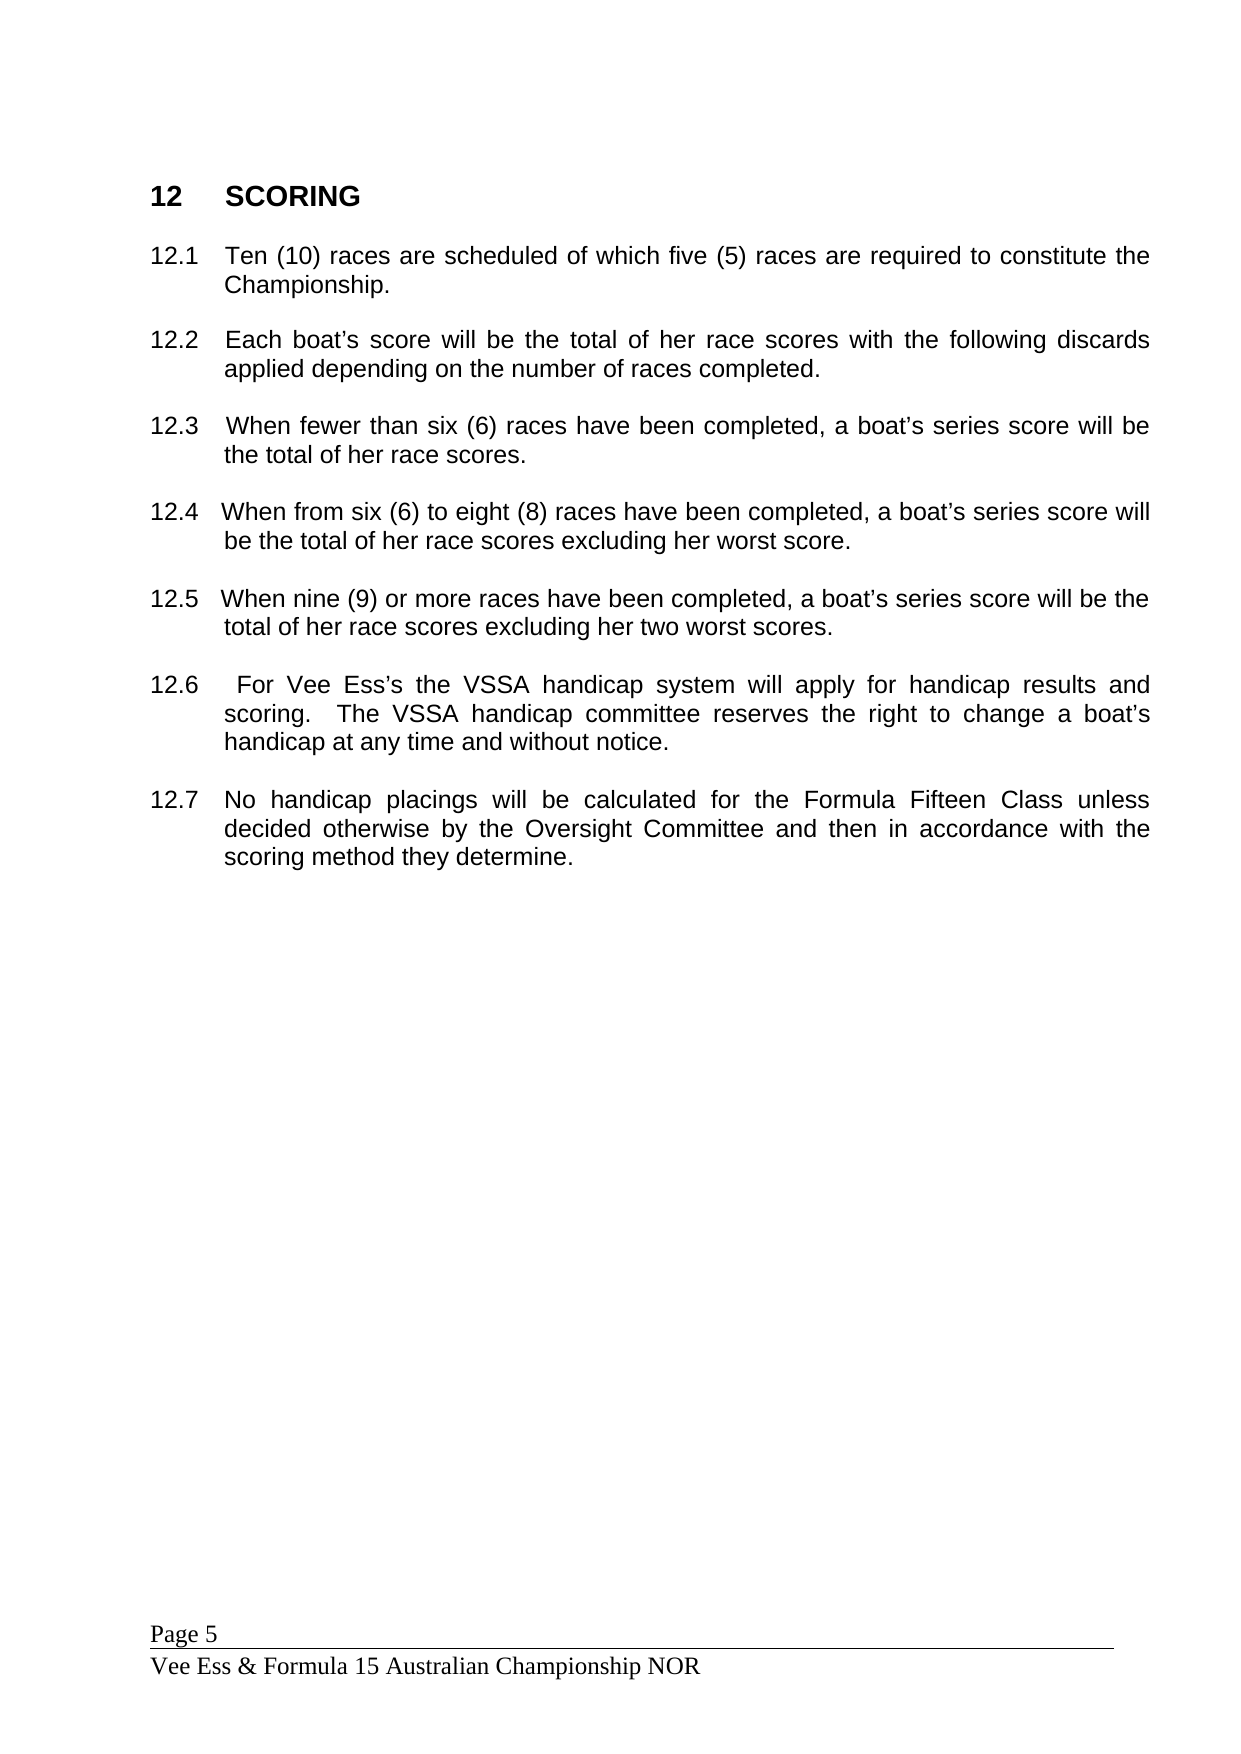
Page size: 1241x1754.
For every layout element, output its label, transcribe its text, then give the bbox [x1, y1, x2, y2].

text 12.5 When nine (9) or more races have been completed, a boat’s series score will be the total of her race scores excluding her two worst scores. [150, 584, 1152, 641]
text 12.7 No handicap placings will be calculated for the Formula Fifteen Class unless decided otherwise by the Oversight Committee and then in accordance with the scoring method they determine. [150, 785, 1152, 871]
text 12.4 When from six (6) to eight (8) races have been completed, a boat’s series score will be the total of her race scores excluding her worst score. [150, 497, 1152, 555]
text 12.1 Ten (10) races are scheduled of which five (5) races are required to constitute the Championship. [150, 241, 1152, 298]
text 12.6 For Vee Ess’s the VSSA handicap system will apply for handicap results and scoring. The VSSA handicap committee reserves the right to change a boat’s handicap at any time and without notice. [150, 670, 1152, 756]
text 12.3 When fewer than six (6) races have been completed, a boat’s series score will be the total of her race scores. [150, 411, 1152, 469]
text 12 SCORING [150, 179, 1152, 212]
text 12.2 Each boat’s score will be the total of her race scores with the following discards applied depending on the number of races completed. [150, 325, 1152, 382]
